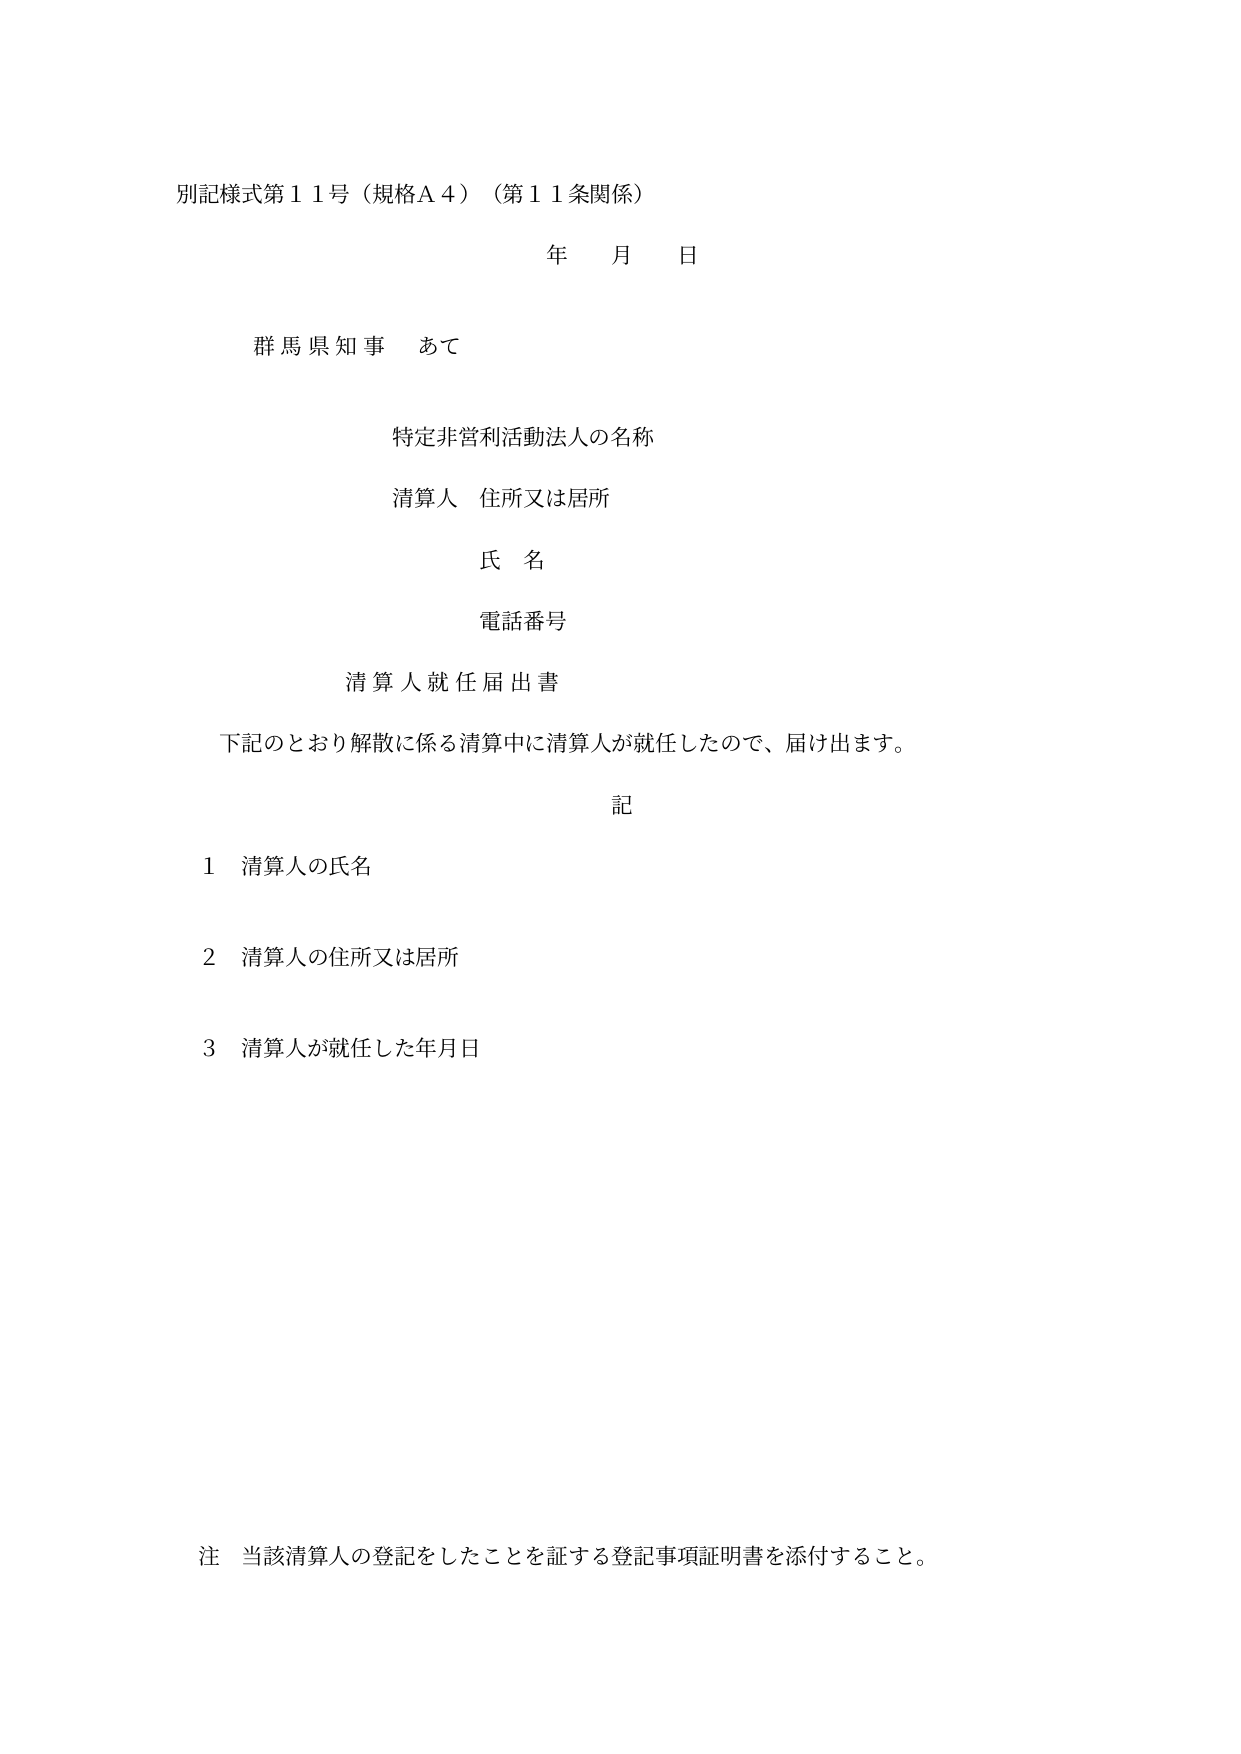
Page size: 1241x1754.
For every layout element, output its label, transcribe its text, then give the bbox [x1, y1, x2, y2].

text 電話番号 [176, 604, 1063, 636]
text ３ 清算人が就任した年月日 [198, 1031, 1063, 1063]
text 清算人 住所又は居所 [176, 482, 1063, 513]
text １ 清算人の氏名 [198, 849, 1063, 881]
text 年 月 日 [176, 238, 1063, 270]
text 記 [198, 788, 1063, 819]
text 清 算 人 就 任 届 出 書 [176, 665, 1063, 697]
text ２ 清算人の住所又は居所 [198, 940, 1063, 972]
text 下記のとおり解散に係る清算中に清算人が就任したので、届け出ます。 [198, 727, 1063, 758]
text 注 当該清算人の登記をしたことを証する登記事項証明書を添付すること。 [198, 1539, 1063, 1571]
text 氏 名 [176, 543, 1063, 574]
text 群 馬 県 知 事 あて [176, 329, 1063, 361]
text 別記様式第１１号（規格Ａ４）（第１１条関係） [176, 177, 1063, 208]
text 特定非営利活動法人の名称 [176, 420, 1063, 452]
